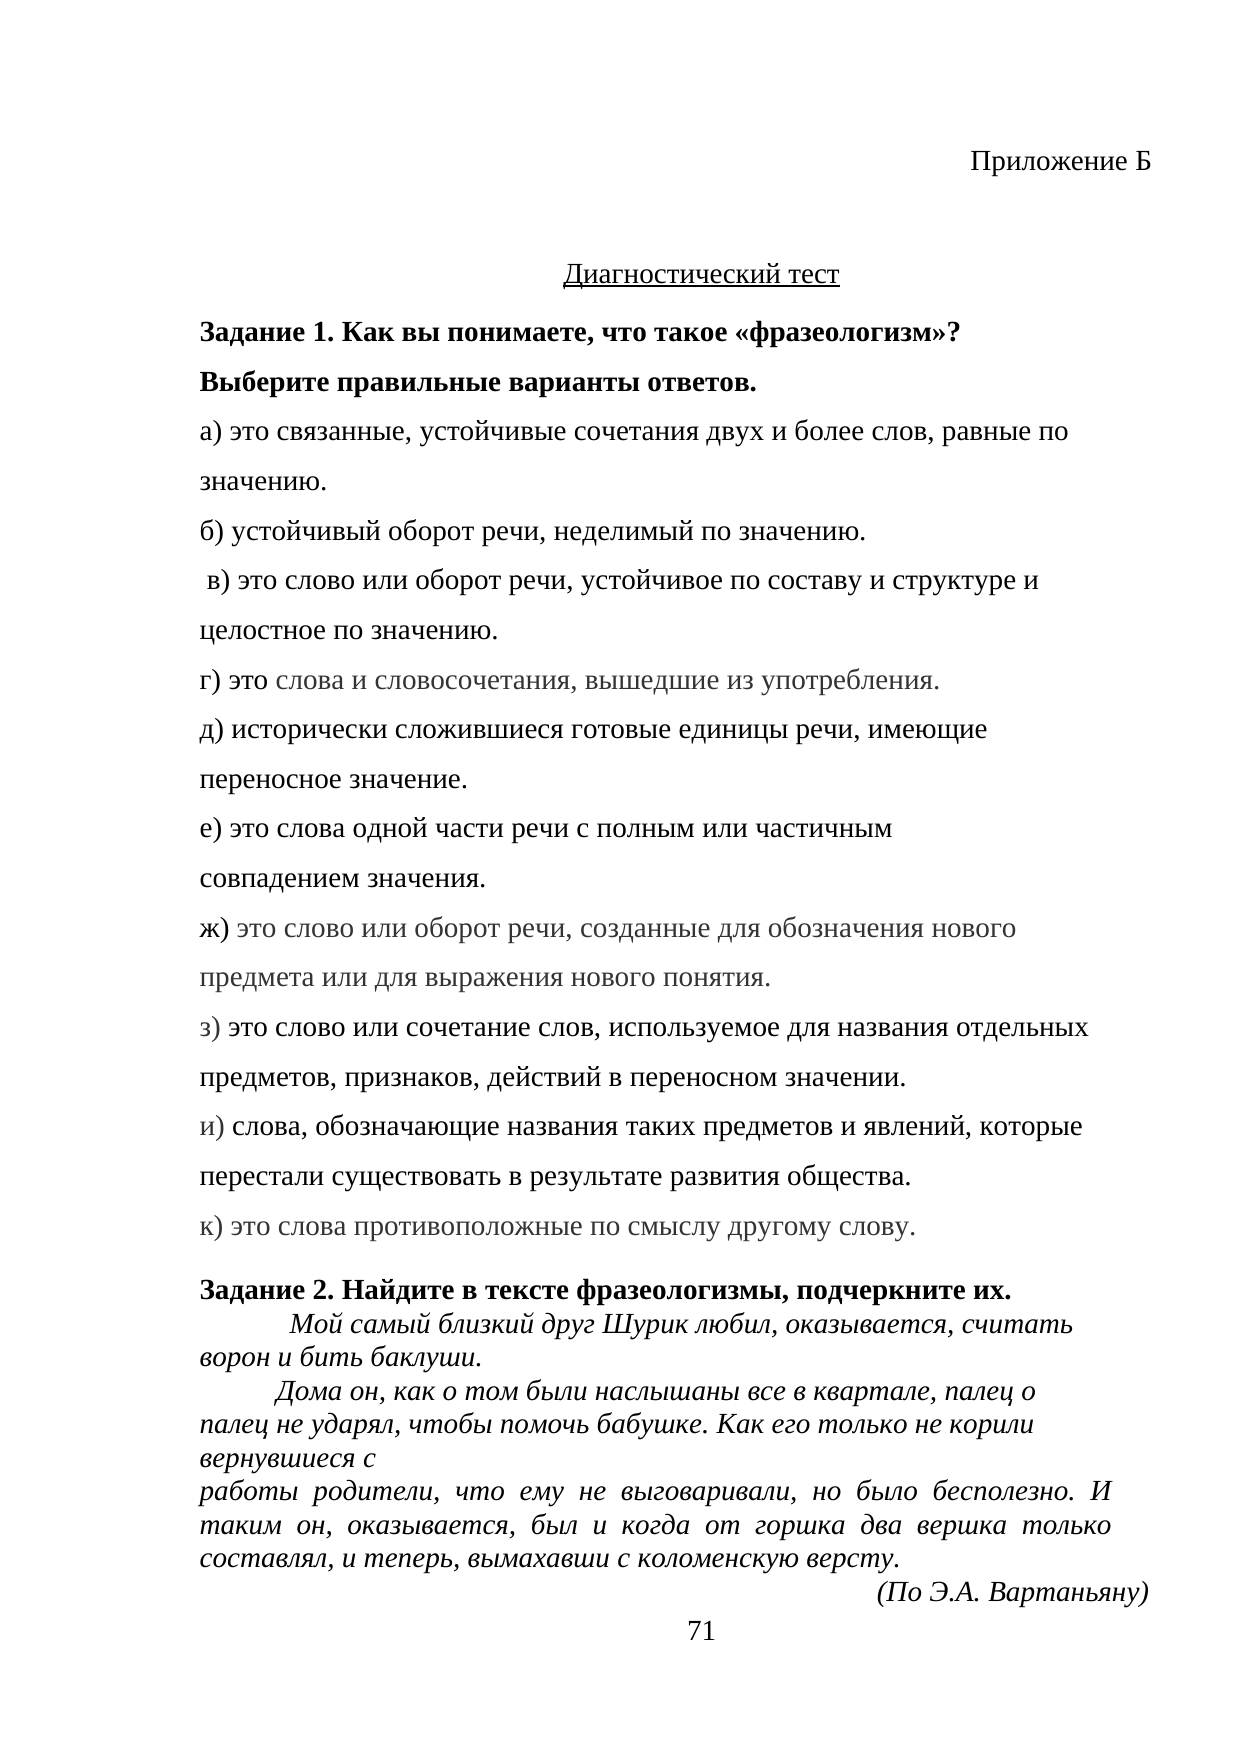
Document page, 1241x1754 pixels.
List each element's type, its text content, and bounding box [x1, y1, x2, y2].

text а) это связанные, устойчивые сочетания двух и более слов, равные по значению. [199, 413, 1135, 497]
text и) слова, обозначающие названия таких предметов и явлений, которые перестали существовать в результате развития общества. [199, 1108, 1124, 1192]
text ж) это слово или оборот речи, созданные для обозначения нового предмета или для выражения нового понятия. [199, 910, 1124, 993]
text работы родители, что ему не выговаривали, но было бесполезно. И таким он, оказывается, был и когда от горшка два вершка только составлял, и теперь, вымахавши с коломенскую версту. [199, 1473, 1115, 1574]
text Мой самый близкий друг Шурик любил, оказывается, считать ворон и бить баклуши. [199, 1306, 1111, 1373]
text Задание 1. Как вы понимаете, что такое «фразеологизм»? Выберите правильные варианты ответов. [199, 314, 1037, 397]
text Диагностический тест [177, 256, 1152, 289]
text Задание 2. Найдите в тексте фразеологизмы, подчеркните их. [199, 1272, 1152, 1306]
text Дома он, как о том были наслышаны все в квартале, палец о палец не ударял, чтобы помочь бабушке. Как его только не корили вернувшиеся с [199, 1373, 1085, 1473]
text г) это слова и словосочетания, вышедшие из употребления. [199, 662, 1135, 695]
text д) исторически сложившиеся готовые единицы речи, имеющие переносное значение. [199, 711, 1135, 794]
text к) это слова противоположные по смыслу другому слову. [199, 1208, 1124, 1241]
text е) это слова одной части речи с полным или частичным совпадением значения. [199, 811, 1020, 894]
text в) это слово или оборот речи, устойчивое по составу и структуре и целостное по значению. [199, 562, 1135, 646]
subtitle Приложение Б [177, 143, 1152, 177]
text б) устойчивый оборот речи, неделимый по значению. [199, 513, 1135, 546]
text з) это слово или сочетание слов, используемое для названия отдельных предметов, признаков, действий в переносном значении. [199, 1009, 1124, 1092]
text (По Э.А. Вартаньяну) [177, 1574, 1152, 1608]
